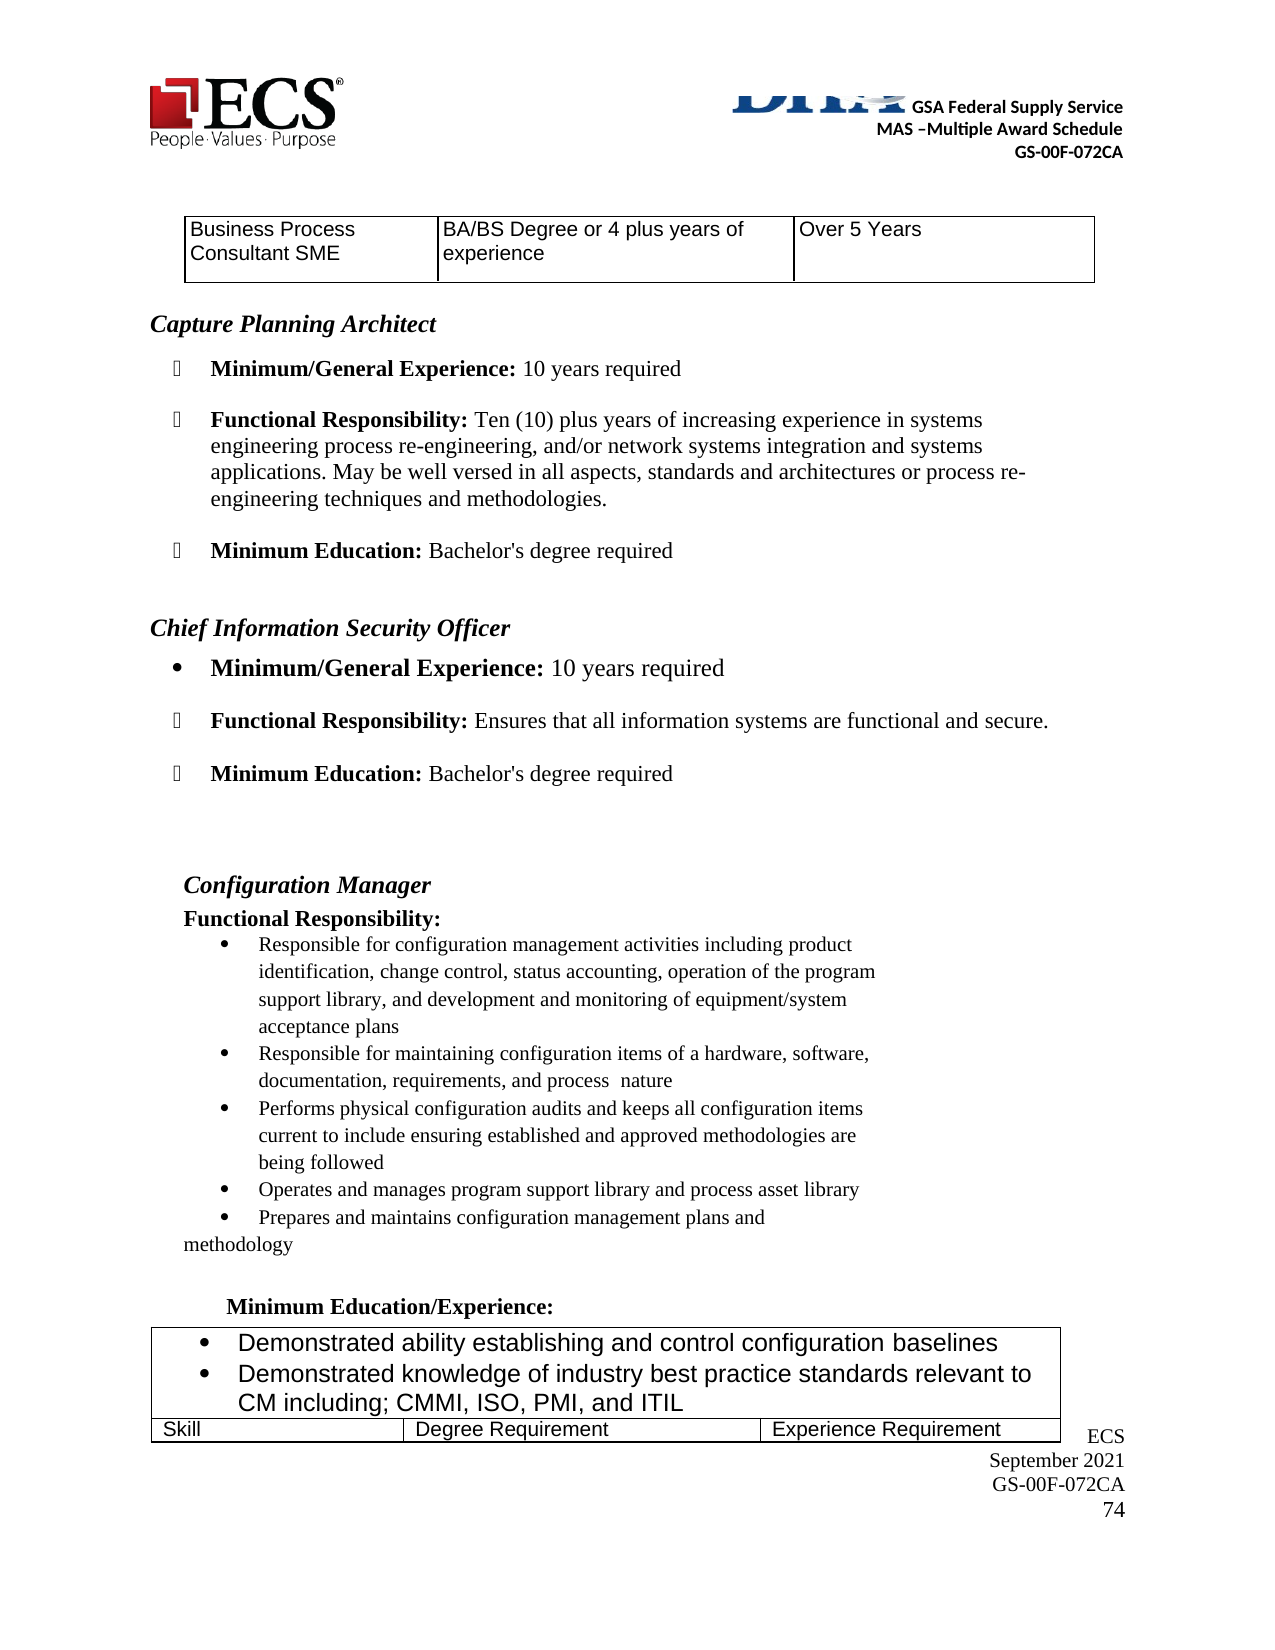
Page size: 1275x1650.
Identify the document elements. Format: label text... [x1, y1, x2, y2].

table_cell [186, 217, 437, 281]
list Minimum Education: Bachelor's degree required [173, 537, 1125, 563]
list Functional Responsibility: Ten (10) plus years of increasing experience in systems engineering process re-engineering, and/or network systems integration and systems applications. May be well versed in all aspects, standards and architectures or process re-engineering techniques and methodologies. [173, 406, 1067, 511]
picture [150, 75, 344, 149]
list Minimum Education: Bachelor's degree required [173, 760, 1125, 787]
list Performs physical configuration audits and keeps all configuration items current to include ensuring established and approved methodologies are being followed [221, 1096, 902, 1174]
list Prepares and maintains configuration management plans and methodology [183, 1205, 769, 1256]
text Minimum Education/Experience: [221, 1293, 769, 1320]
text Capture Planning Architect [150, 309, 1125, 338]
list Operates and manages program support library and process asset library [221, 1177, 1125, 1201]
picture [732, 96, 908, 113]
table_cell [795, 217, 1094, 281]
list Responsible for configuration management activities including product identification, change control, status accounting, operation of the program support library, and development and monitoring of equipment/system acceptance plans [221, 932, 923, 1038]
list Responsible for maintaining configuration items of a hardware, software, documentation, requirements, and process nature [221, 1041, 890, 1092]
text Chief Information Security Officer [150, 613, 1125, 642]
list Minimum/General Experience: 10 years required [173, 653, 1125, 681]
list Minimum/General Experience: 10 years required [173, 355, 1125, 382]
list Functional Responsibility: Ensures that all information systems are functional and secure. [173, 708, 1125, 734]
text Configuration Manager [183, 871, 1125, 899]
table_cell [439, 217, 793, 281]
text Functional Responsibility: [183, 906, 1125, 932]
